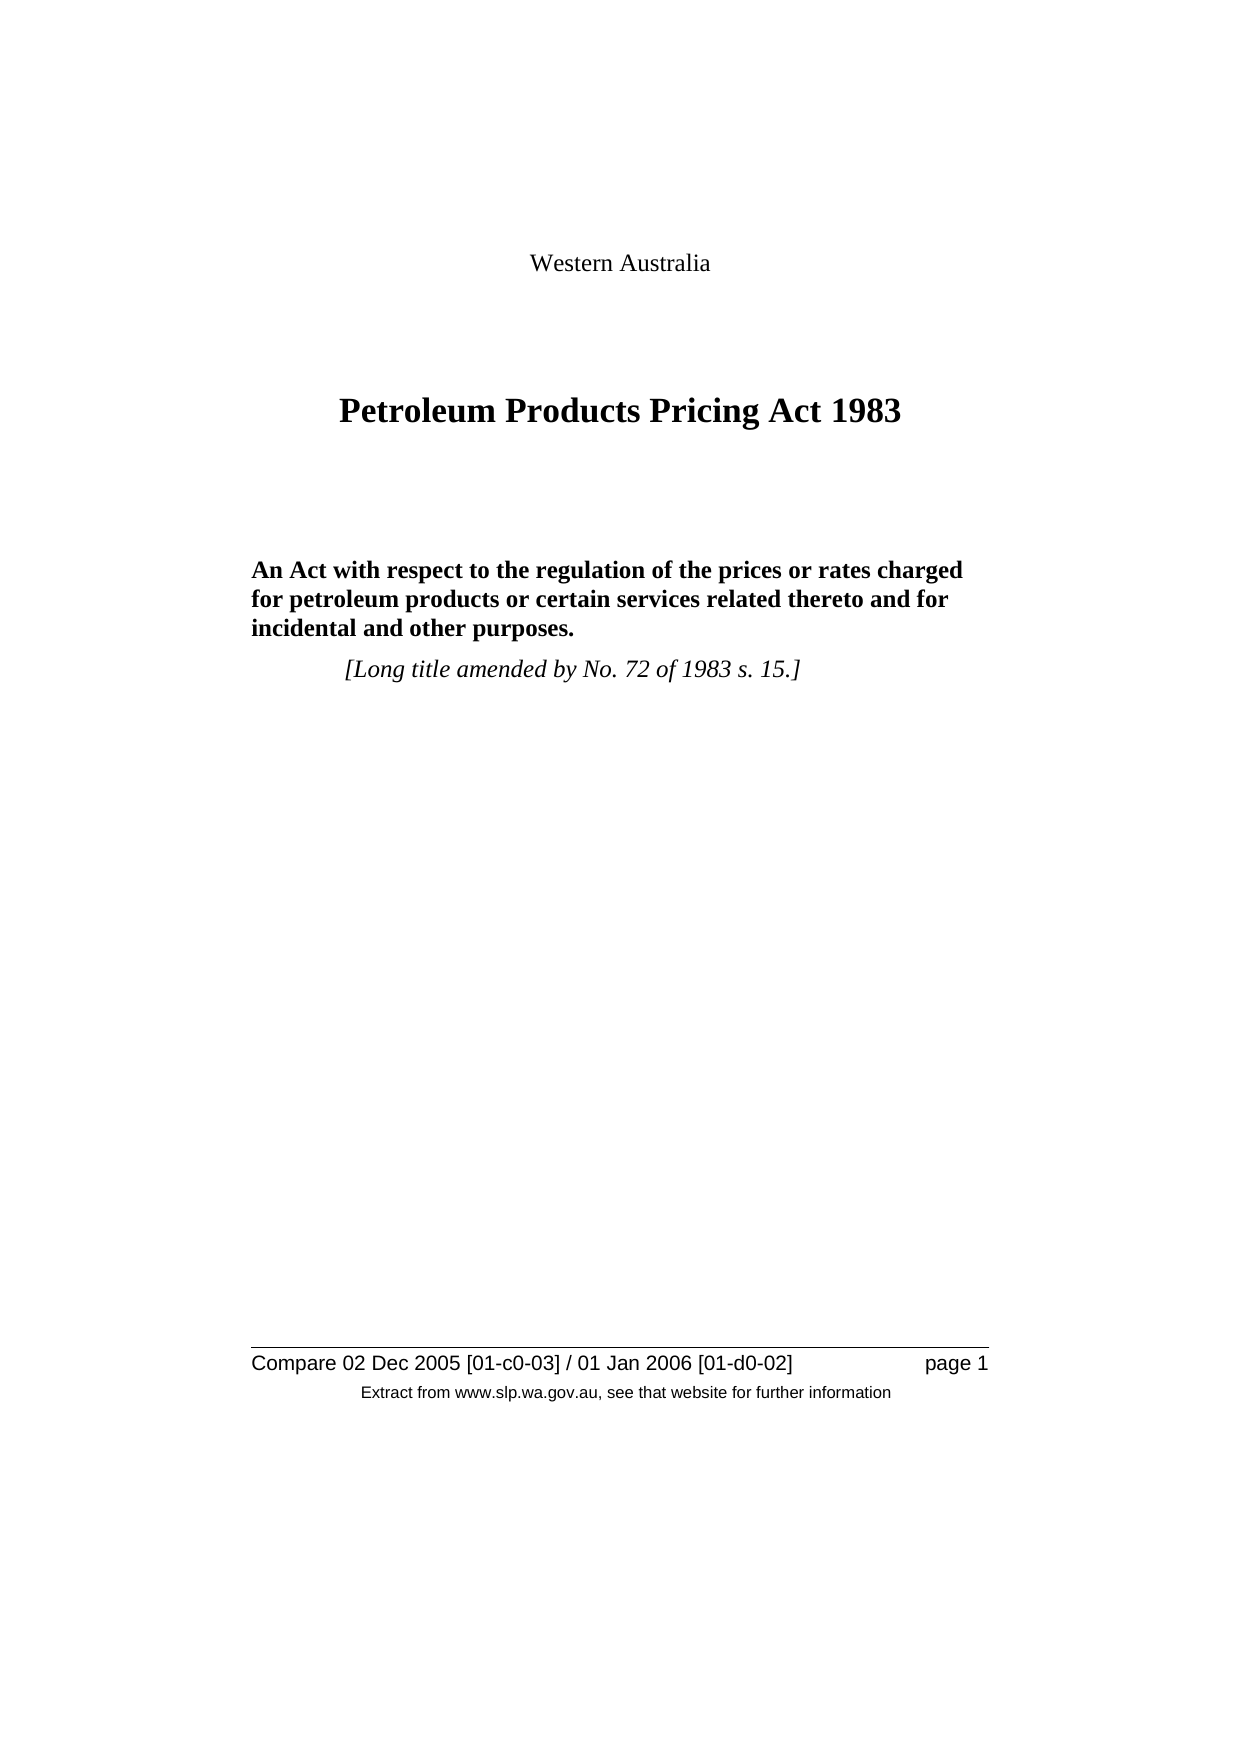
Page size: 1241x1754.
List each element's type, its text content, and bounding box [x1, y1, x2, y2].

text Petroleum Products Pricing Act 1983 [251, 389, 989, 430]
title An Act with respect to the regulation of the prices or rates charged for petroleum products or certain services related thereto and for incidental and other purposes. [251, 555, 989, 641]
text Western Australia [251, 248, 989, 277]
title [Long title amended by No. 72 of 1983 s. 15.] [251, 654, 989, 683]
